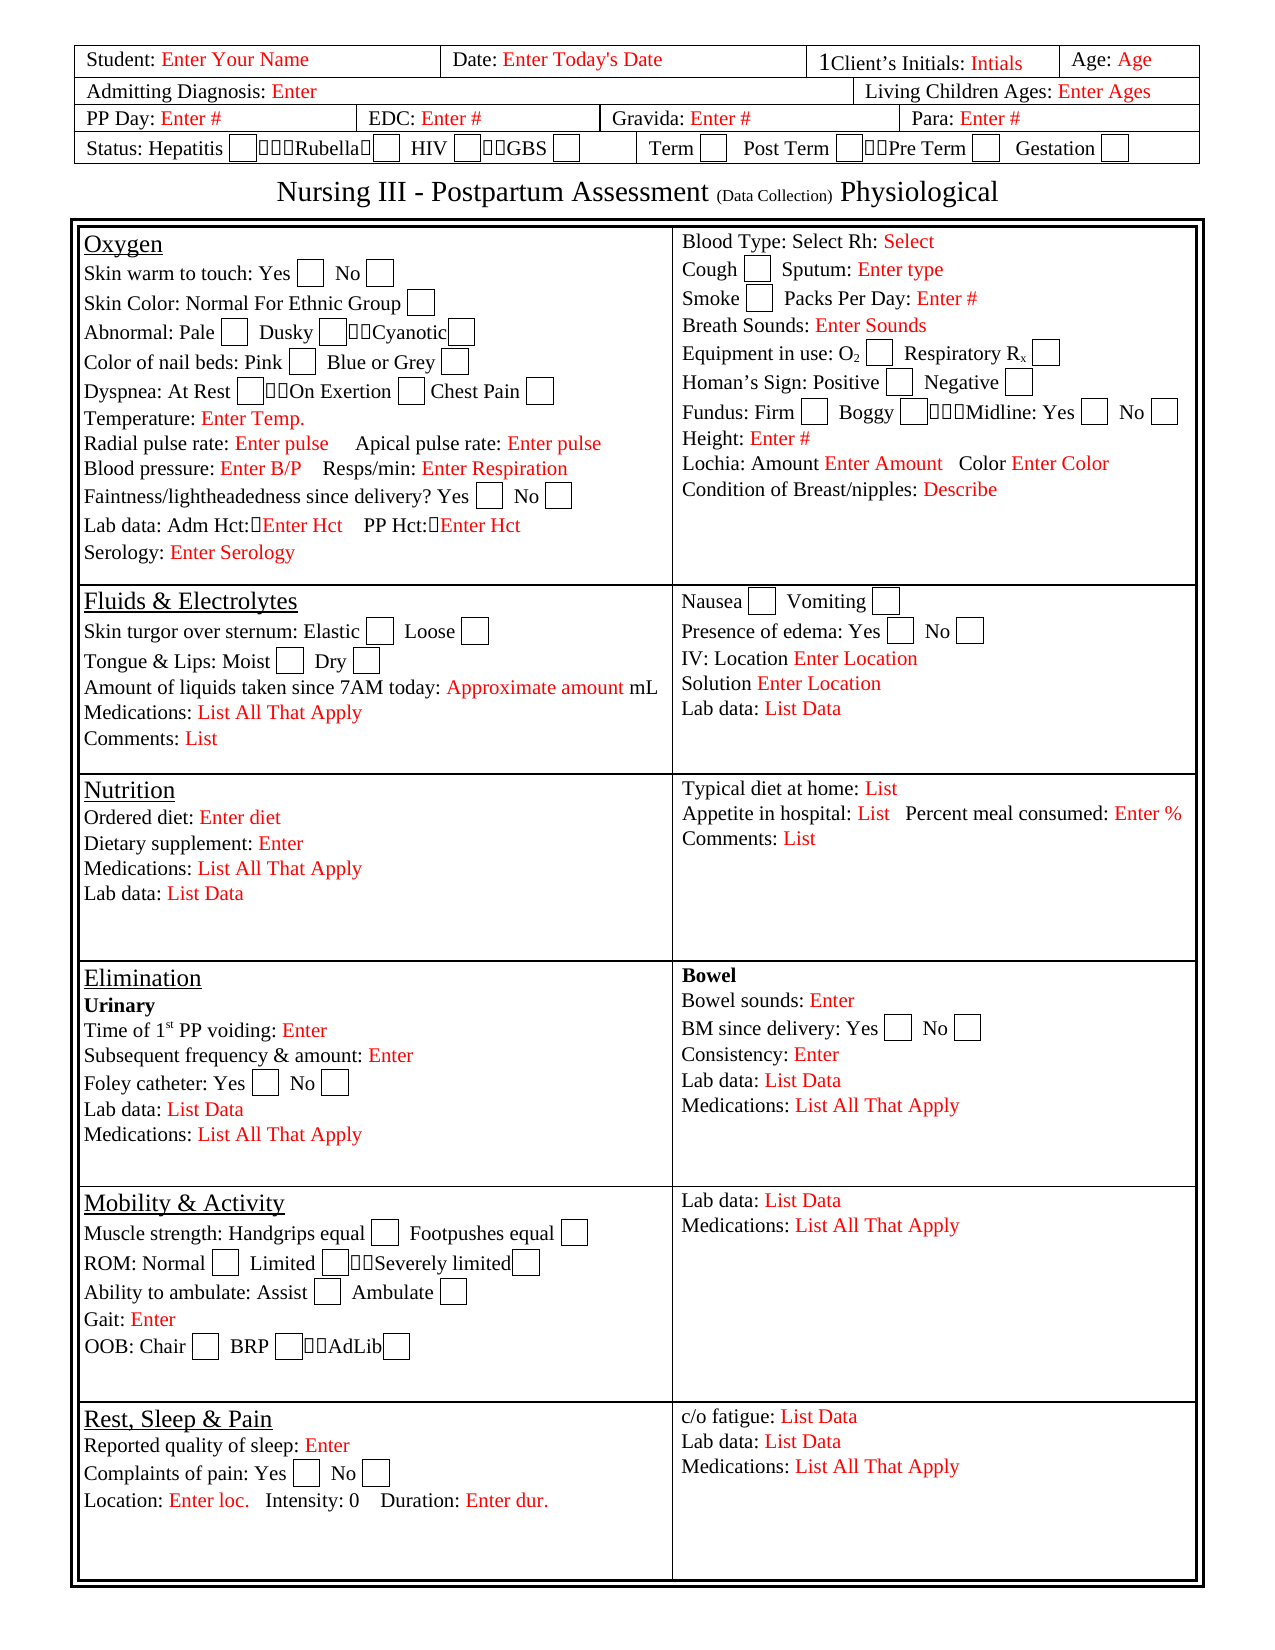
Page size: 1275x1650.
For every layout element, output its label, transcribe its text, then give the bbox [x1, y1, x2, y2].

table_cell Para: Enter # [900, 105, 1199, 131]
table_cell Nausea Vomiting Presence of edema: Yes No IV: Location Enter Location Solution Enter Location Lab data: List Data [673, 586, 1195, 773]
table_header Date: Enter Today's Date [441, 46, 806, 77]
table_header Blood Type: Rh: Cough Sputum: Enter type Smoke Packs Per Day: Enter # Breath Sounds: Enter Sounds Equipment in use: O2 Respiratory Rx Homan’s Sign: Positive Negative Fundus: Firm Boggy Midline: Yes No Height: Enter # Lochia: Amount Enter Amount Color Enter Color Condition of Breast/nipples: Describe [673, 221, 1200, 584]
text Nursing III - Postpartum Assessment (Data Collection) Physiological [75, 174, 1200, 208]
table_cell Fluids & Electrolytes Skin turgor over sternum: Elastic Loose Tongue & Lips: Moist Dry Amount of liquids taken since 7AM today: Approximate amount mL Medications: List All That Apply Comments: List [80, 586, 672, 773]
table_header Student: Enter Your Name [75, 46, 440, 77]
table_cell Elimination Urinary Time of 1st PP voiding: Enter Subsequent frequency & amount: Enter Foley catheter: Yes No Lab data: List Data Medications: List All That Apply [80, 962, 672, 1186]
table_header Age: Age [1060, 46, 1199, 77]
table_cell Lab data: List Data Medications: List All That Apply [673, 1187, 1195, 1401]
table_cell PP Day: Enter # [75, 105, 356, 131]
table_header Client’s Initials: Intials [807, 46, 1059, 77]
table_cell Status: Hepatitis Rubella HIV GBS [75, 132, 636, 163]
table_cell Mobility & Activity Muscle strength: Handgrips equal Footpushes equal ROM: Normal Limited Severely limited Ability to ambulate: Assist Ambulate Gait: Enter OOB: Chair BRP AdLib [80, 1187, 672, 1401]
table_cell Rest, Sleep & Pain Reported quality of sleep: Enter Complaints of pain: Yes No Location: Enter loc. Intensity: Duration: Enter dur. [80, 1403, 672, 1579]
table_cell c/o fatigue: List Data Lab data: List Data Medications: List All That Apply [673, 1403, 1195, 1579]
table_cell Nutrition Ordered diet: Enter diet Dietary supplement: Enter Medications: List All That Apply Lab data: List Data [80, 775, 672, 960]
table_header Oxygen Skin warm to touch: Yes No Skin Color: Normal For Ethnic Group Abnormal: Pale Dusky Cyanotic Color of nail beds: Pink Blue or Grey Dyspnea: At Rest On Exertion Chest Pain Temperature: Enter Temp. Radial pulse rate: Enter pulse Apical pulse rate: Enter pulse Blood pressure: Enter B/P Resps/min: Enter Respiration Faintness/lightheadedness since delivery? Yes No Lab data: Adm Hct:Enter Hct PP Hct:Enter Hct Serology: Enter Serology [75, 221, 672, 584]
table_cell Typical diet at home: List Appetite in hospital: List Percent meal consumed: Enter % Comments: List [673, 775, 1195, 960]
table_cell Admitting Diagnosis: Enter [75, 78, 853, 104]
table_cell Gravida: Enter # [601, 105, 899, 131]
table_cell Living Children Ages: Enter Ages [854, 78, 1199, 104]
table_cell EDC: Enter # [357, 105, 599, 131]
table_cell Bowel Bowel sounds: Enter BM since delivery: Yes No Consistency: Enter Lab data: List Data Medications: List All That Apply [673, 962, 1195, 1186]
table_cell Term Post Term Pre Term Gestation [637, 132, 1199, 163]
